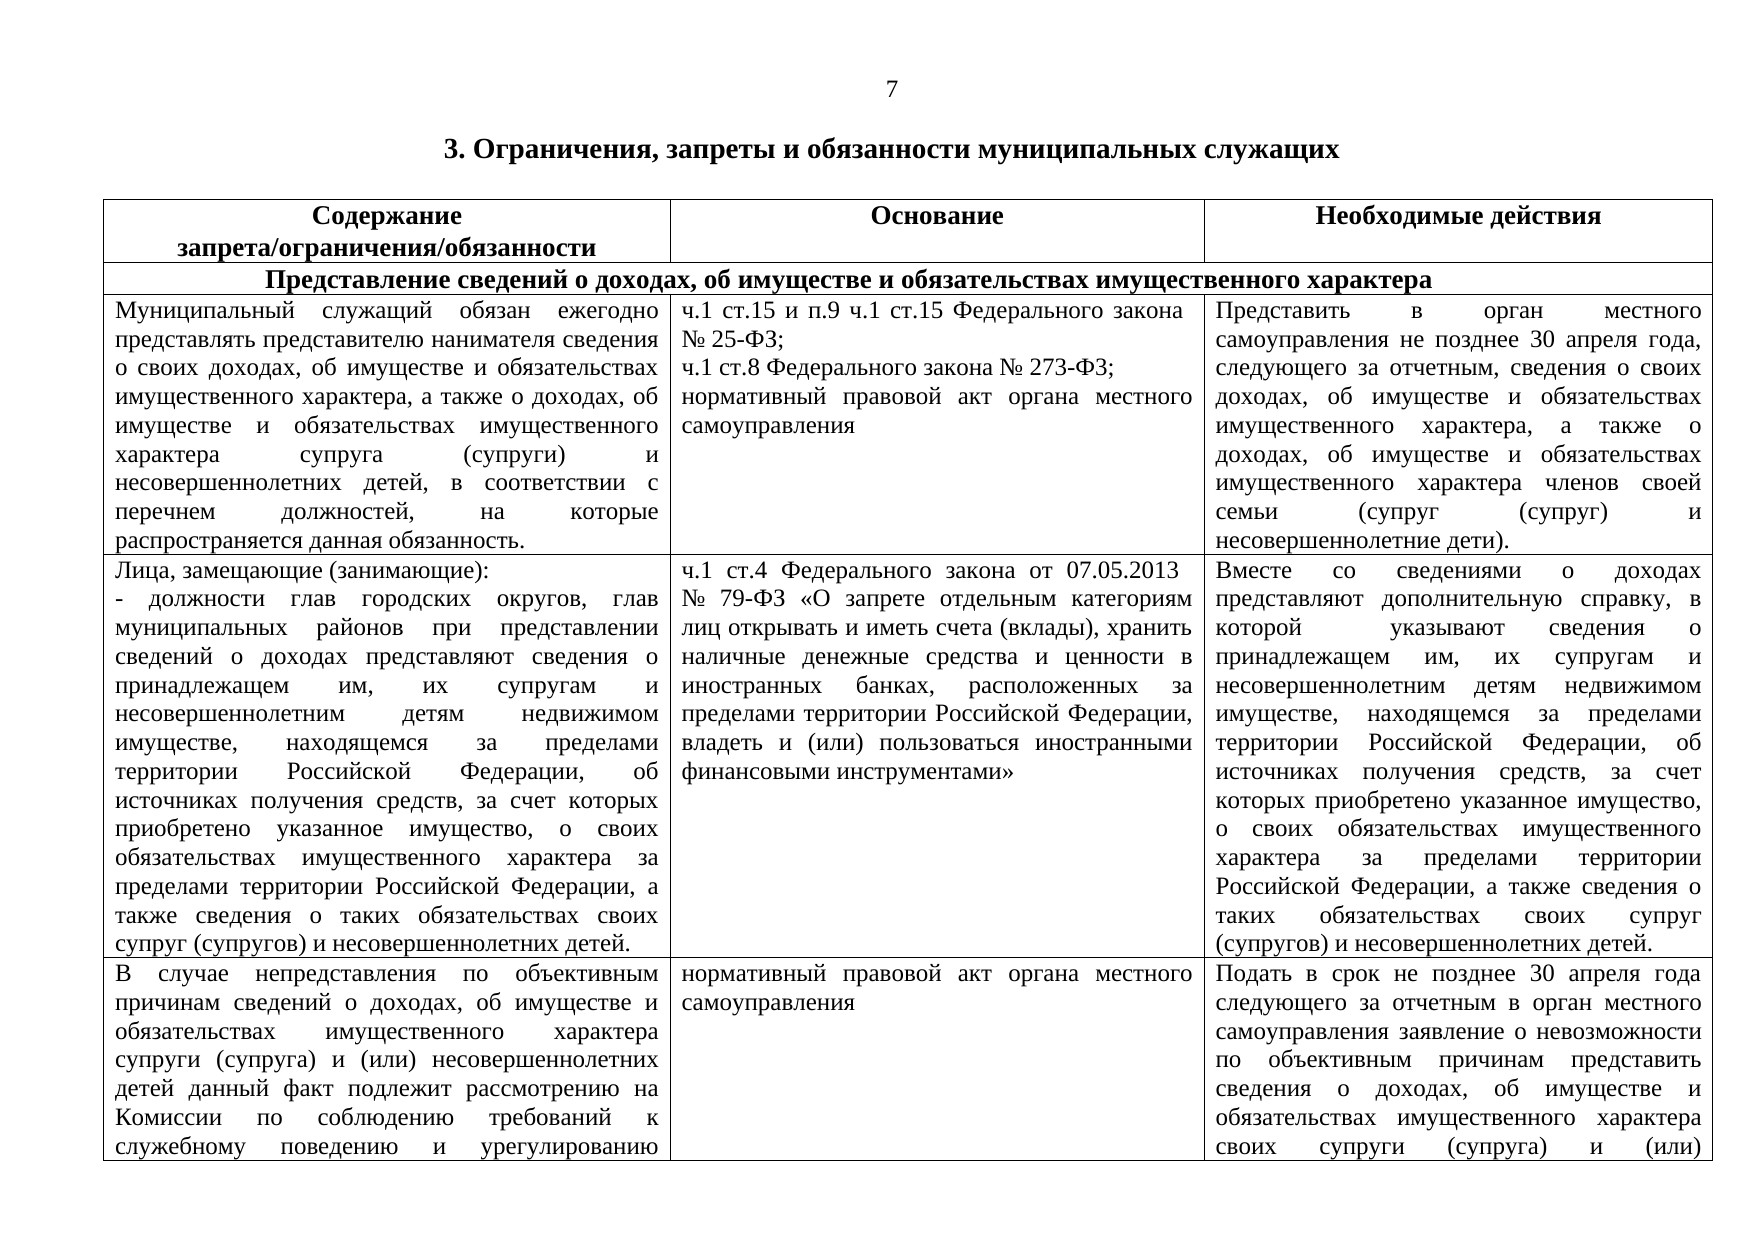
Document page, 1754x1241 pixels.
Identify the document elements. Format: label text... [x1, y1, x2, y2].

table_cell Муниципальный служащий обязан ежегодно представлять представителю нанимателя сведения о своих доходах, об имуществе и обязательствах имущественного характера, а также о доходах, об имуществе и обязательствах имущественного характера супруга (супруги) и несовершеннолетних детей, в соответствии с перечнем должностей, на которые распространяется данная обязанность. [104, 295, 670, 554]
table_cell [1205, 958, 1712, 1159]
table_cell Представить в орган местного самоуправления не позднее 30 апреля года, следующего за отчетным, сведения о своих доходах, об имуществе и обязательствах имущественного характера, а также о доходах, об имуществе и обязательствах имущественного характера членов своей семьи (супруг (супруг) и несовершеннолетние дети). [1205, 295, 1712, 554]
table_cell Вместе со сведениями о доходах представляют дополнительную справку, в которой указывают сведения о принадлежащем им, их супругам и несовершеннолетним детям недвижимом имуществе, находящемся за пределами территории Российской Федерации, об источниках получения средств, за счет которых приобретено указанное имущество, о своих обязательствах имущественного характера за пределами территории Российской Федерации, а также сведения о таких обязательствах своих супруг (супругов) и несовершеннолетних детей. [1205, 555, 1712, 957]
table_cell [671, 958, 1204, 1159]
table_header Необходимые действия [1205, 200, 1712, 262]
table_cell Представление сведений о доходах, об имуществе и обязательствах имущественного характера [104, 263, 1712, 294]
table_cell ч.1 ст.4 Федерального закона от 07.05.2013 № 79-ФЗ «О запрете отдельным категориям лиц открывать и иметь счета (вклады), хранить наличные денежные средства и ценности в иностранных банках, расположенных за пределами территории Российской Федерации, владеть и (или) пользоваться иностранными финансовыми инструментами» [671, 555, 1204, 957]
table_cell Лица, замещающие (занимающие): - должности глав городских округов, глав муниципальных районов при представлении сведений о доходах представляют сведения о принадлежащем им, их супругам и несовершеннолетним детям недвижимом имуществе, находящемся за пределами территории Российской Федерации, об источниках получения средств, за счет которых приобретено указанное имущество, о своих обязательствах имущественного характера за пределами территории Российской Федерации, а также сведения о таких обязательствах своих супруг (супругов) и несовершеннолетних детей. [104, 555, 670, 957]
text 3. Ограничения, запреты и обязанности муниципальных служащих [89, 131, 1695, 165]
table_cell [104, 958, 670, 1159]
table_header Содержание запрета/ограничения/обязанности [104, 200, 670, 262]
table_header Основание [671, 200, 1204, 262]
table_cell ч.1 ст.15 и п.9 ч.1 ст.15 Федерального закона № 25-ФЗ; ч.1 ст.8 Федерального закона № 273-Ф3; нормативный правовой акт органа местного самоуправления [671, 295, 1204, 554]
